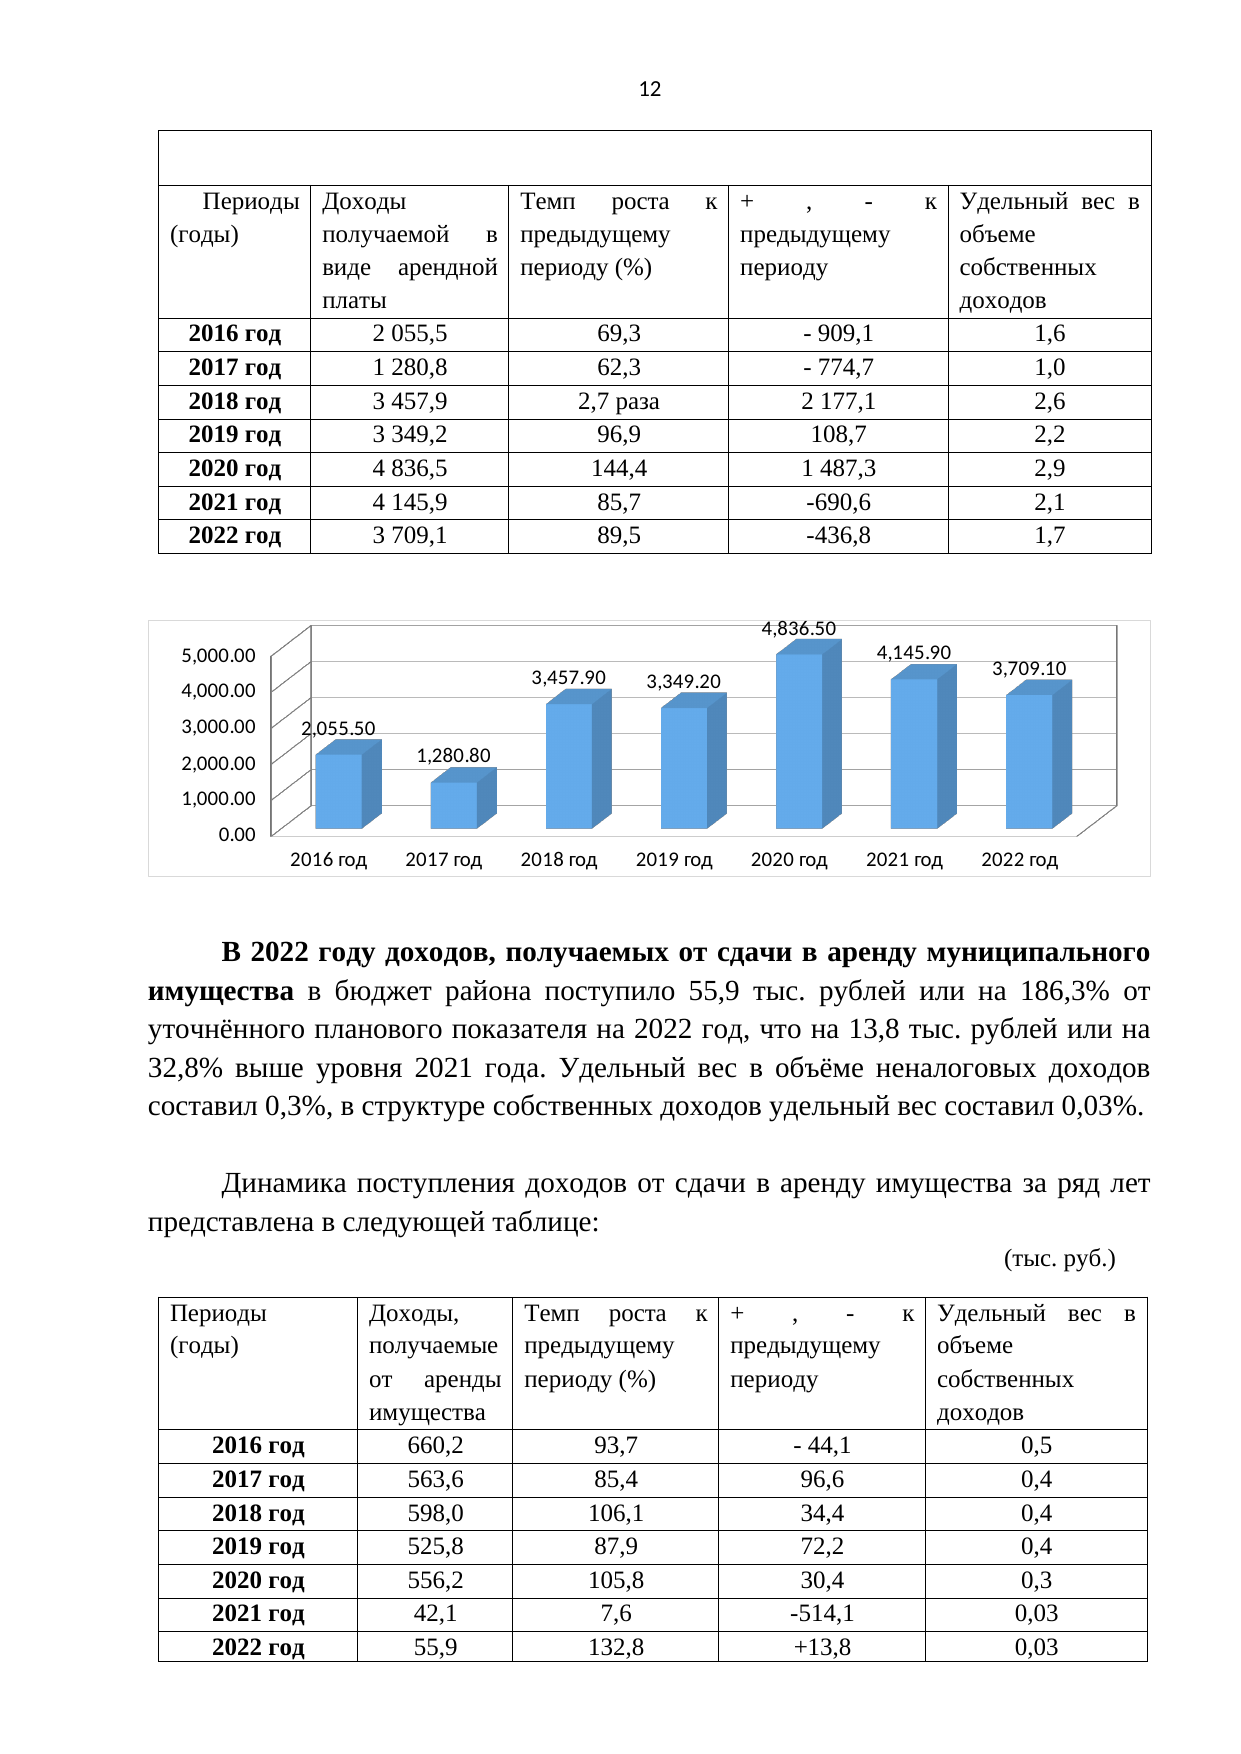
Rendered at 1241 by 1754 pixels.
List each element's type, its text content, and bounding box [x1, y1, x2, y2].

table_cell - 774,7 [729, 352, 948, 385]
table_cell 0,4 [926, 1531, 1147, 1564]
table_cell 2018 год [159, 386, 310, 418]
table_cell 85,4 [513, 1464, 718, 1497]
table_cell 0,03 [926, 1599, 1147, 1631]
table_cell 2022 год [159, 1632, 357, 1661]
table_header Удельный вес в объеме собственных доходов [926, 1298, 1147, 1429]
table_cell 96,9 [509, 420, 728, 452]
table_cell 69,3 [509, 319, 728, 351]
table_cell 4 145,9 [311, 487, 508, 519]
table_cell +13,8 [719, 1632, 925, 1661]
table_cell 87,9 [513, 1531, 718, 1564]
table_cell 556,2 [358, 1565, 512, 1597]
table_cell 2021 год [159, 487, 310, 519]
table_cell 660,2 [358, 1430, 512, 1463]
table_cell 2 177,1 [729, 386, 948, 418]
table_cell 2019 год [159, 420, 310, 452]
table_cell 2017 год [159, 1464, 357, 1497]
table_cell 42,1 [358, 1599, 512, 1631]
table_cell 2018 год [159, 1498, 357, 1530]
table_cell 62,3 [509, 352, 728, 385]
table_cell 3 349,2 [311, 420, 508, 452]
table_cell 144,4 [509, 453, 728, 486]
table_header + , - к предыдущему периоду [719, 1298, 925, 1429]
table_cell 85,7 [509, 487, 728, 519]
table_cell 2021 год [159, 1599, 357, 1631]
table_cell 525,8 [358, 1531, 512, 1564]
table_cell 106,1 [513, 1498, 718, 1530]
table_cell Доходы получаемой в виде арендной платы [311, 186, 508, 317]
table_cell -436,8 [729, 520, 948, 553]
table_cell 2,1 [949, 487, 1151, 519]
table_cell 1,7 [949, 520, 1151, 553]
table_cell 2016 год [159, 319, 310, 351]
table_cell 4 836,5 [311, 453, 508, 486]
table_cell 2016 год [159, 1430, 357, 1463]
text Динамика поступления доходов от сдачи в аренду имущества за ряд лет представлена в следующей таблице: [148, 1166, 1152, 1238]
table_cell 0,4 [926, 1464, 1147, 1497]
table_cell 1 280,8 [311, 352, 508, 385]
table_cell 2020 год [159, 1565, 357, 1597]
table_cell + , - к предыдущему периоду [729, 186, 948, 317]
table_cell 30,4 [719, 1565, 925, 1597]
table_cell 2,9 [949, 453, 1151, 486]
table_cell 3 709,1 [311, 520, 508, 553]
table_cell 2,6 [949, 386, 1151, 418]
table_cell - 44,1 [719, 1430, 925, 1463]
table_cell 7,6 [513, 1599, 718, 1631]
table_cell -514,1 [719, 1599, 925, 1631]
table_cell 2022 год [159, 520, 310, 553]
table_cell 108,7 [729, 420, 948, 452]
table_cell - 909,1 [729, 319, 948, 351]
table_cell Темп роста к предыдущему периоду (%) [509, 186, 728, 317]
text В 2022 году доходов, получаемых от сдачи в аренду муниципального имущества в бюджет района поступило 55,9 тыс. рублей или на 186,3% от уточнённого планового показателя на 2022 год, что на 13,8 тыс. рублей или на 32,8% выше уровня 2021 года. Удельный вес в объёме неналоговых доходов составил 0,3%, в структуре собственных доходов удельный вес составил 0,03%. [148, 934, 1152, 1122]
table_cell Периоды (годы) [159, 186, 310, 317]
table_header Доходы, получаемые от аренды имущества [358, 1298, 512, 1429]
table_cell 132,8 [513, 1632, 718, 1661]
table_cell 0,4 [926, 1498, 1147, 1530]
table_cell 2 055,5 [311, 319, 508, 351]
table_cell 89,5 [509, 520, 728, 553]
table_cell 598,0 [358, 1498, 512, 1530]
table_header Темп роста к предыдущему периоду (%) [513, 1298, 718, 1429]
table_cell 0,5 [926, 1430, 1147, 1463]
table_cell 96,6 [719, 1464, 925, 1497]
table_cell 1 487,3 [729, 453, 948, 486]
table_cell -690,6 [729, 487, 948, 519]
table_cell 2017 год [159, 352, 310, 385]
text (тыс. руб.) [148, 1243, 1152, 1271]
table_cell 1,6 [949, 319, 1151, 351]
table_cell 55,9 [358, 1632, 512, 1661]
table_cell 0,3 [926, 1565, 1147, 1597]
table_cell 34,4 [719, 1498, 925, 1530]
table_header Периоды (годы) [159, 1298, 357, 1429]
table_cell 563,6 [358, 1464, 512, 1497]
table_cell 1,0 [949, 352, 1151, 385]
table_cell 0,03 [926, 1632, 1147, 1661]
table_cell 2019 год [159, 1531, 357, 1564]
table_cell 3 457,9 [311, 386, 508, 418]
table_cell 2,2 [949, 420, 1151, 452]
table_cell Удельный вес в объеме собственных доходов [949, 186, 1151, 317]
table_cell 2,7 раза [509, 386, 728, 418]
table_cell 2020 год [159, 453, 310, 486]
table_cell 72,2 [719, 1531, 925, 1564]
table_cell 105,8 [513, 1565, 718, 1597]
table_cell 93,7 [513, 1430, 718, 1463]
table_cell [159, 131, 1151, 185]
